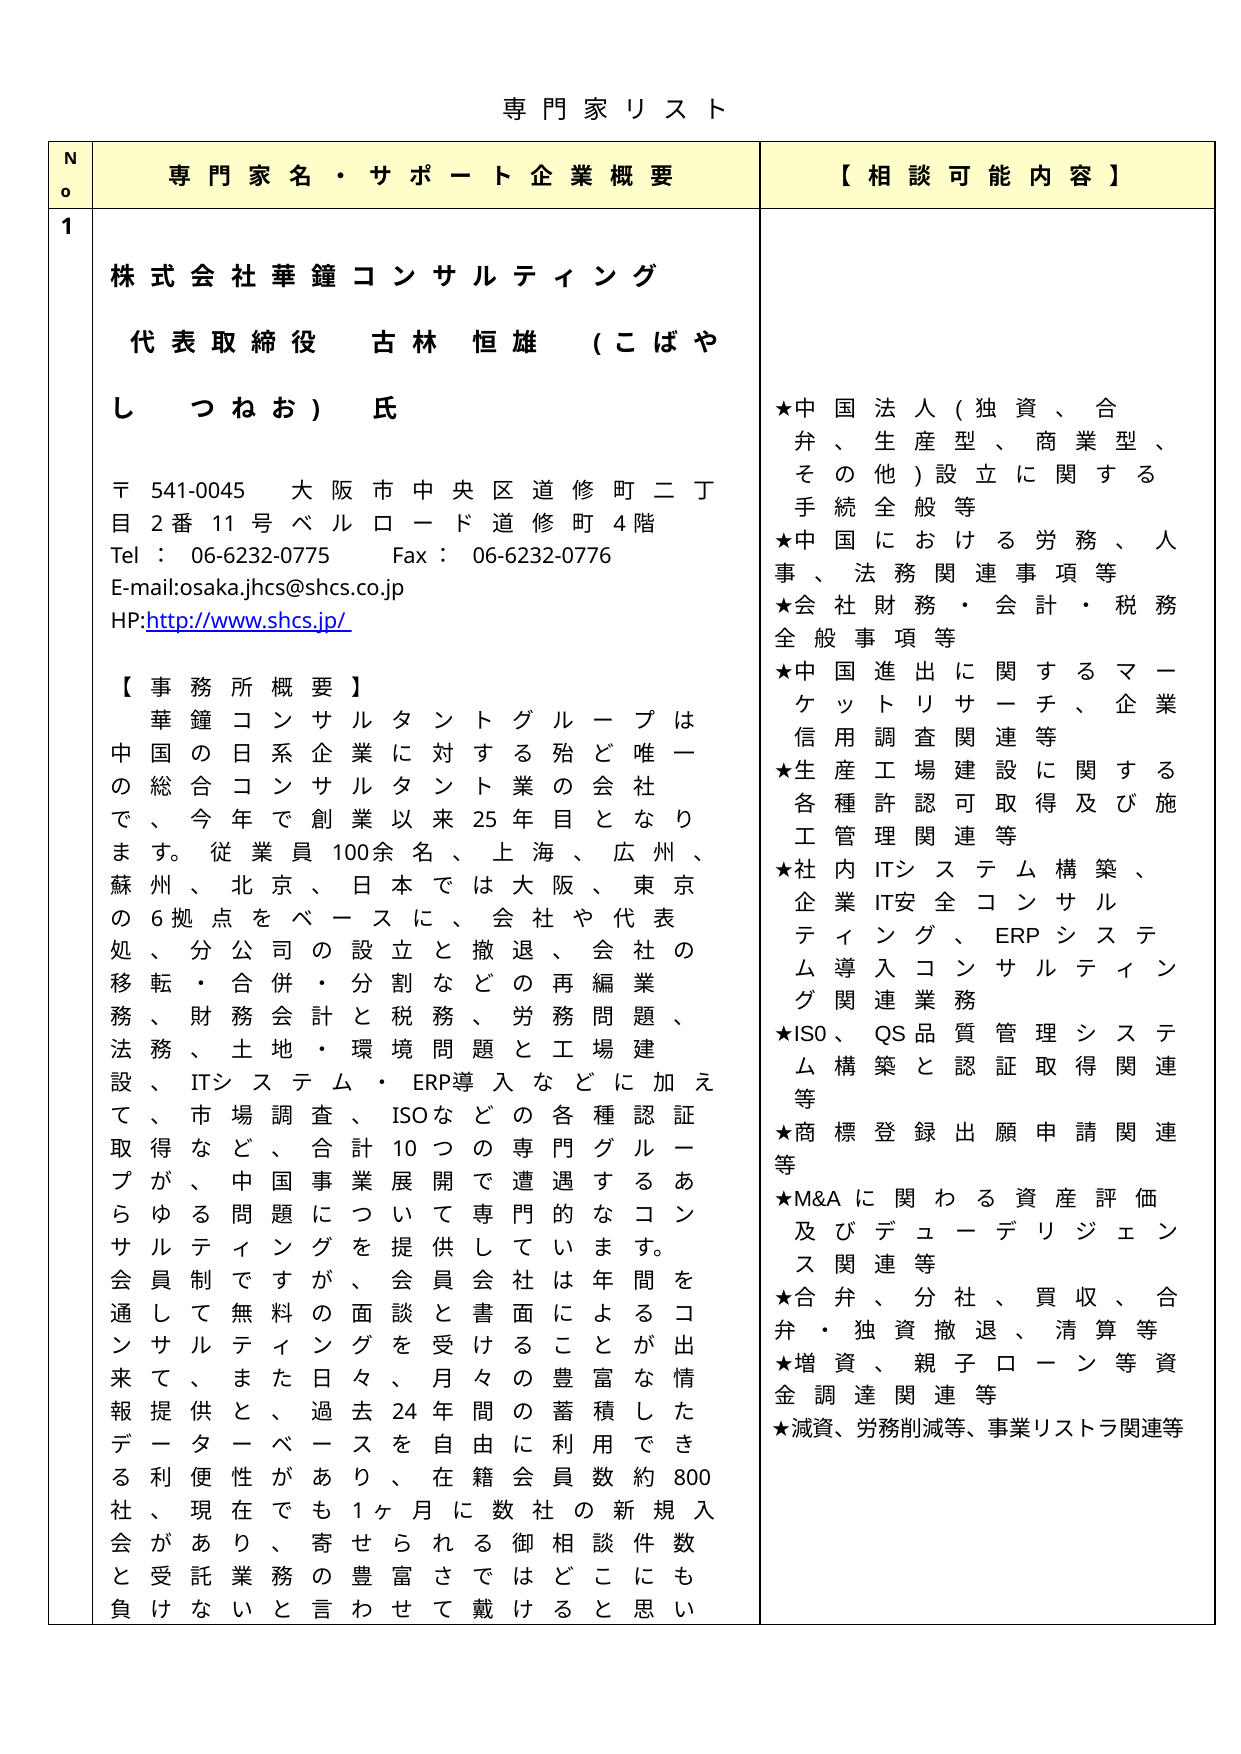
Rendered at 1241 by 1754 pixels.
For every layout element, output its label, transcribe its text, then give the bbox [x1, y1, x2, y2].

table_header 専門家名・サポート企業概要 [93, 142, 759, 208]
text 専門家リスト [110, 75, 1136, 141]
table_header No [49, 142, 92, 208]
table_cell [761, 209, 1214, 1624]
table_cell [93, 209, 759, 1624]
table_cell 1 [49, 209, 92, 1624]
table_header 【相談可能内容】 [761, 142, 1214, 208]
